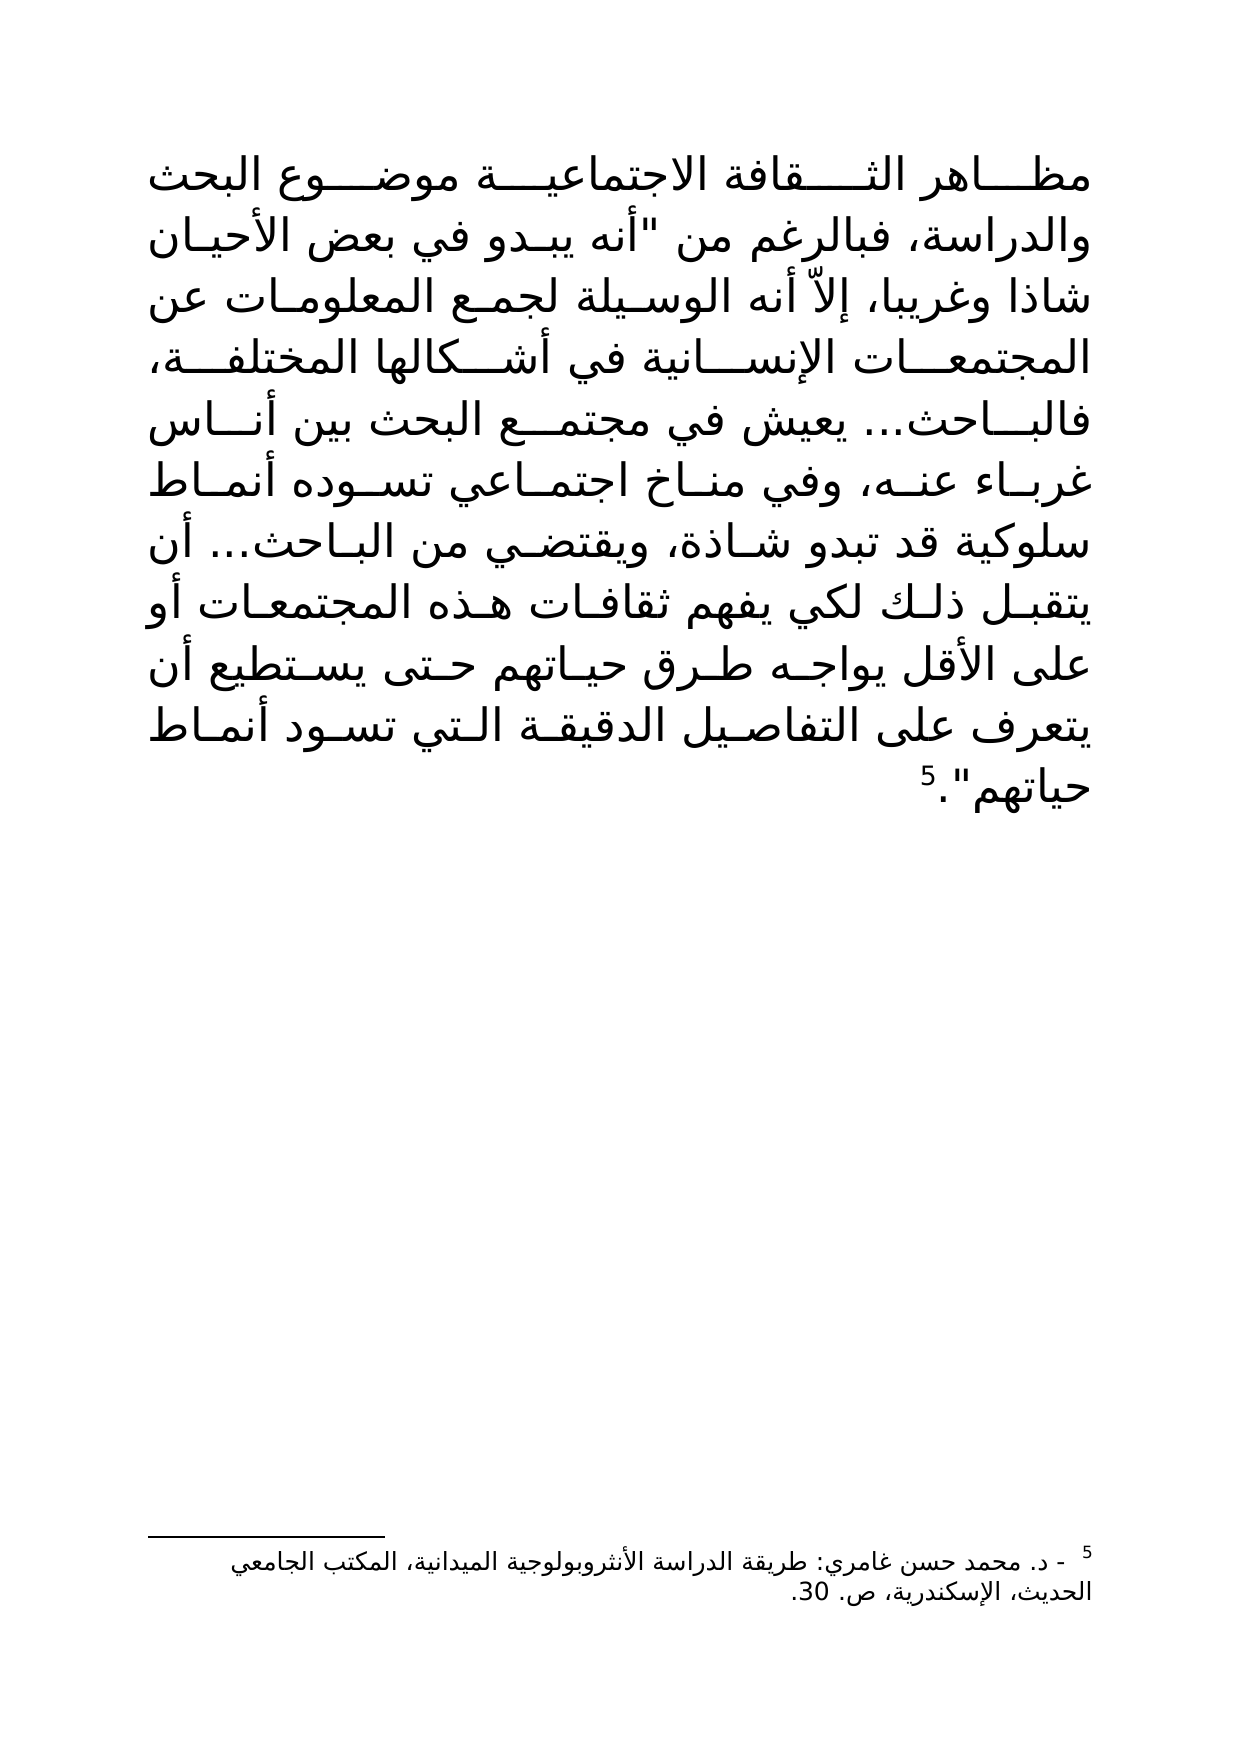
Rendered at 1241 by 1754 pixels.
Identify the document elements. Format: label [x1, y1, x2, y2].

text [148, 148, 1093, 813]
